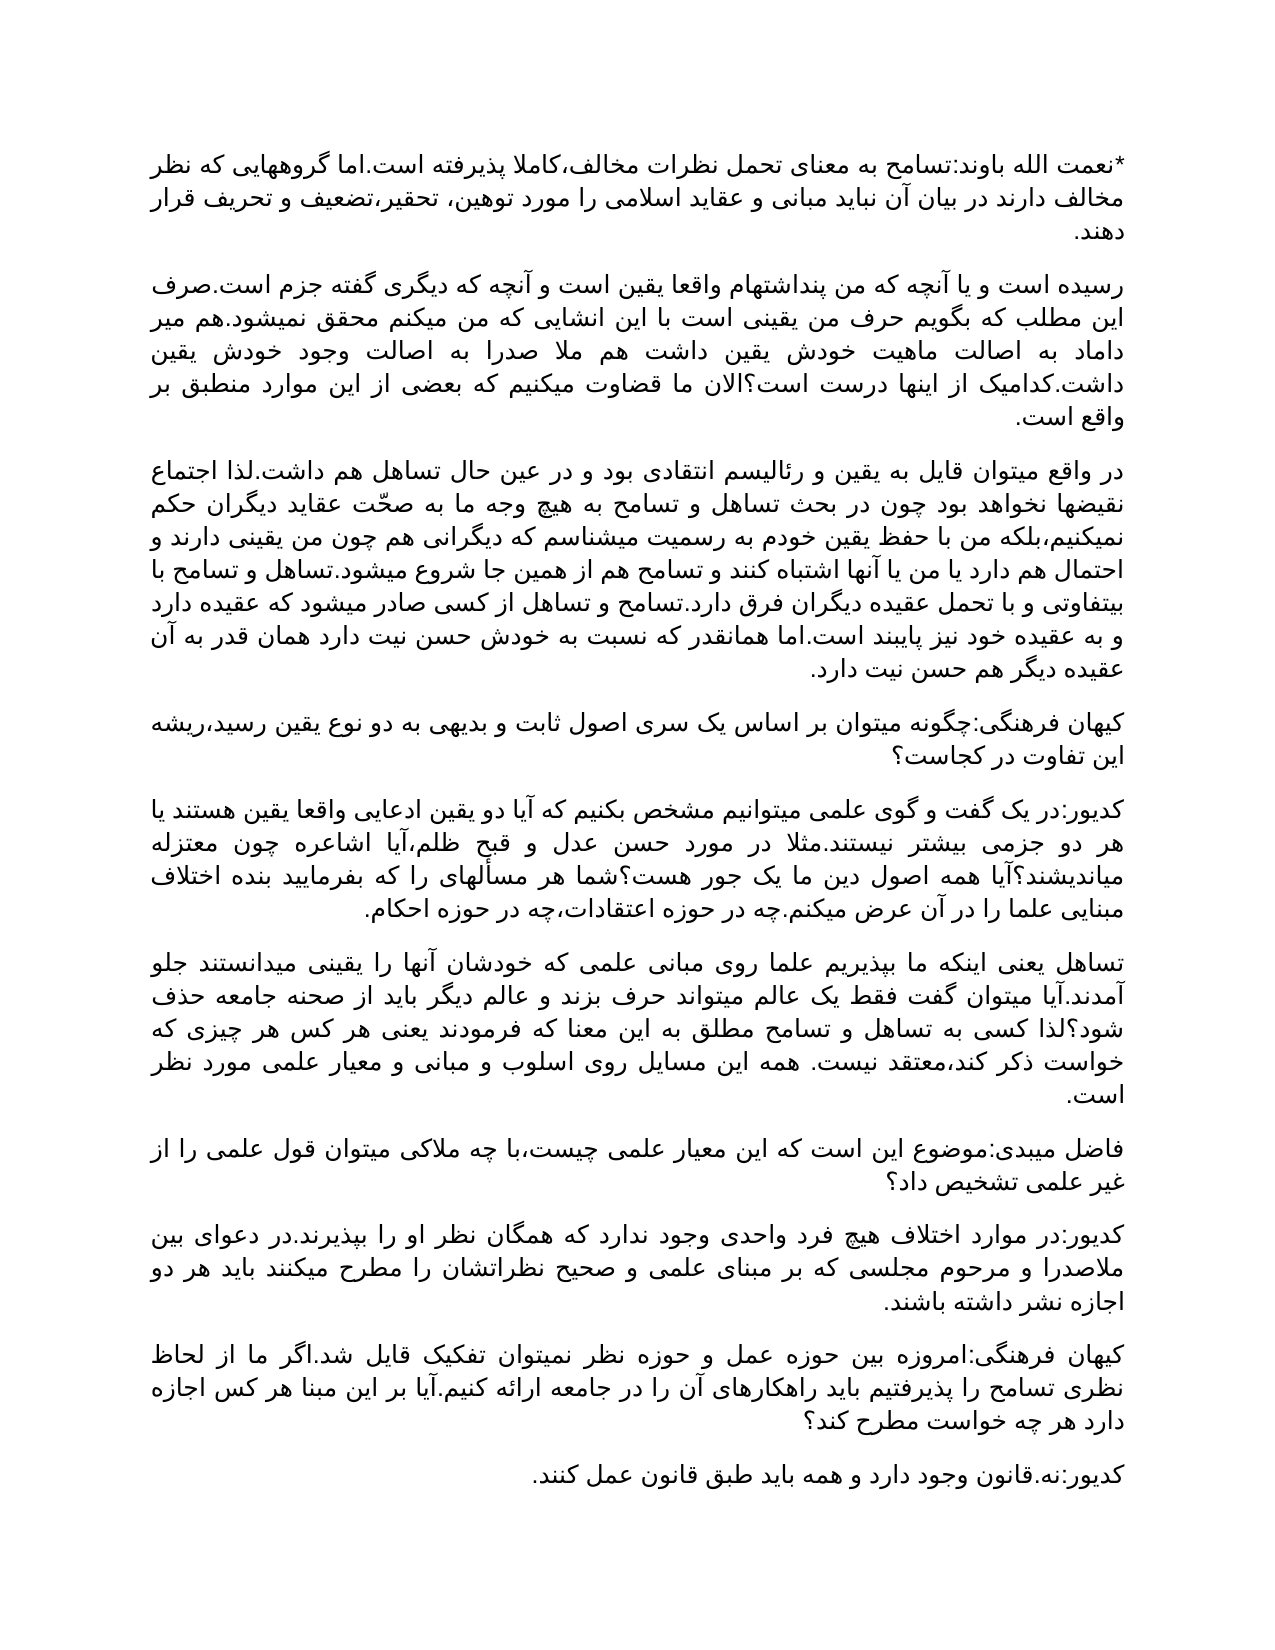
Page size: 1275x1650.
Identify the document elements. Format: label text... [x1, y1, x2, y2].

text فاضل میبدی:موضوع این است که این معیار علمی‏ چیست،با چه ملاکی می‏توان قول علمی را از غیر علمی تشخیص داد؟ [150, 1133, 1125, 1195]
text کدیور:نه.قانون وجود دارد و همه باید طبق قانون‏ عمل کنند. [150, 1460, 1125, 1489]
text کیهان فرهنگی:چگونه می‏توان بر اساس یک سری اصول ثابت و بدیهی‏ به دو نوع یقین رسید،ریشه این تفاوت‏ در کجاست؟ [150, 708, 1125, 769]
text *نعمت الله باوند:تسامح به‏ معنای تحمل نظرات مخالف،کاملا پذیرفته است.اما گروههایی که نظر مخالف دارند در بیان آن نباید مبانی‏ و عقاید اسلامی را مورد توهین، تحقیر،تضعیف و تحریف قرار دهند. [150, 150, 1125, 245]
text در واقع می‏توان قایل به یقین و رئالیسم انتقادی بود و در عین حال تساهل هم داشت.لذا اجتماع نقیضها نخواهد بود چون در بحث تساهل و تسامح به هیچ‏ وجه ما به صحّت عقاید دیگران حکم نمی‏کنیم،بلکه‏ من با حفظ یقین خودم به رسمیت می‏شناسم که‏ دیگرانی هم چون من یقینی دارند و احتمال هم دارد یا من یا آنها اشتباه کنند و تسامح هم از همین جا شروع می‏شود.تساهل و تسامح با بی‏تفاوتی و با تحمل عقیده دیگران فرق دارد.تسامح و تساهل از کسی صادر می‏شود که عقیده دارد و به عقیده خود نیز پایبند است.اما همانقدر که نسبت به خودش حسن‏ نیت دارد همان قدر به آن عقیده دیگر هم حسن نیت‏ دارد. [150, 456, 1125, 683]
text کدیور:در موارد اختلاف هیچ فرد واحدی وجود ندارد که همگان نظر او را بپذیرند.در دعوای بین‏ ملاصدرا و مرحوم مجلسی که بر مبنای علمی و صحیح‏ نظراتشان را مطرح می‏کنند باید هر دو اجازه نشر داشته باشند. [150, 1220, 1125, 1315]
text کدیور:در یک گفت و گوی علمی می‏توانیم مشخص‏ بکنیم که آیا دو یقین ادعایی واقعا یقین هستند یا هر دو جزمی بیشتر نیستند.مثلا در مورد حسن عدل و قبح ظلم،آیا اشاعره چون معتزله می‏اندیشند؟آیا همه‏ اصول دین ما یک جور هست؟شما هر مسأله‏ای را که‏ بفرمایید بنده اختلاف مبنایی علما را در آن عرض‏ می‏کنم.چه در حوزه اعتقادات،چه در حوزه احکام. [150, 795, 1125, 922]
text رسیده است و یا آنچه که من پنداشته‏ام واقعا یقین‏ است و آنچه که دیگری گفته جزم است.صرف این‏ مطلب که بگویم حرف من یقینی است با این انشایی‏ که من می‏کنم محقق نمی‏شود.هم میر داماد به اصالت‏ ماهیت خودش یقین داشت هم ملا صدرا به اصالت‏ وجود خودش یقین داشت.کدامیک از اینها درست‏ است؟الان ما قضاوت می‏کنیم که بعضی از این موارد منطبق بر واقع است. [150, 270, 1125, 431]
text تساهل یعنی اینکه ما بپذیریم علما روی مبانی علمی‏ که خودشان آنها را یقینی می‏دانستند جلو آمدند.آیا می‏توان گفت فقط یک عالم می‏تواند حرف بزند و عالم‏ دیگر باید از صحنه جامعه حذف شود؟لذا کسی به‏ تساهل و تسامح مطلق به این معنا که فرمودند یعنی‏ هر کس هر چیزی که خواست ذکر کند،معتقد نیست. همه این مسایل روی اسلوب و مبانی و معیار علمی‏ مورد نظر است. [150, 948, 1125, 1108]
text کیهان فرهنگی:امروزه بین حوزه‏ عمل و حوزه نظر نمی‏توان تفکیک قایل‏ شد.اگر ما از لحاظ نظری تسامح را پذیرفتیم باید راهکارهای آن را در جامعه ارائه کنیم.آیا بر این مبنا هر کس‏ اجازه دارد هر چه خواست مطرح کند؟ [150, 1340, 1125, 1435]
